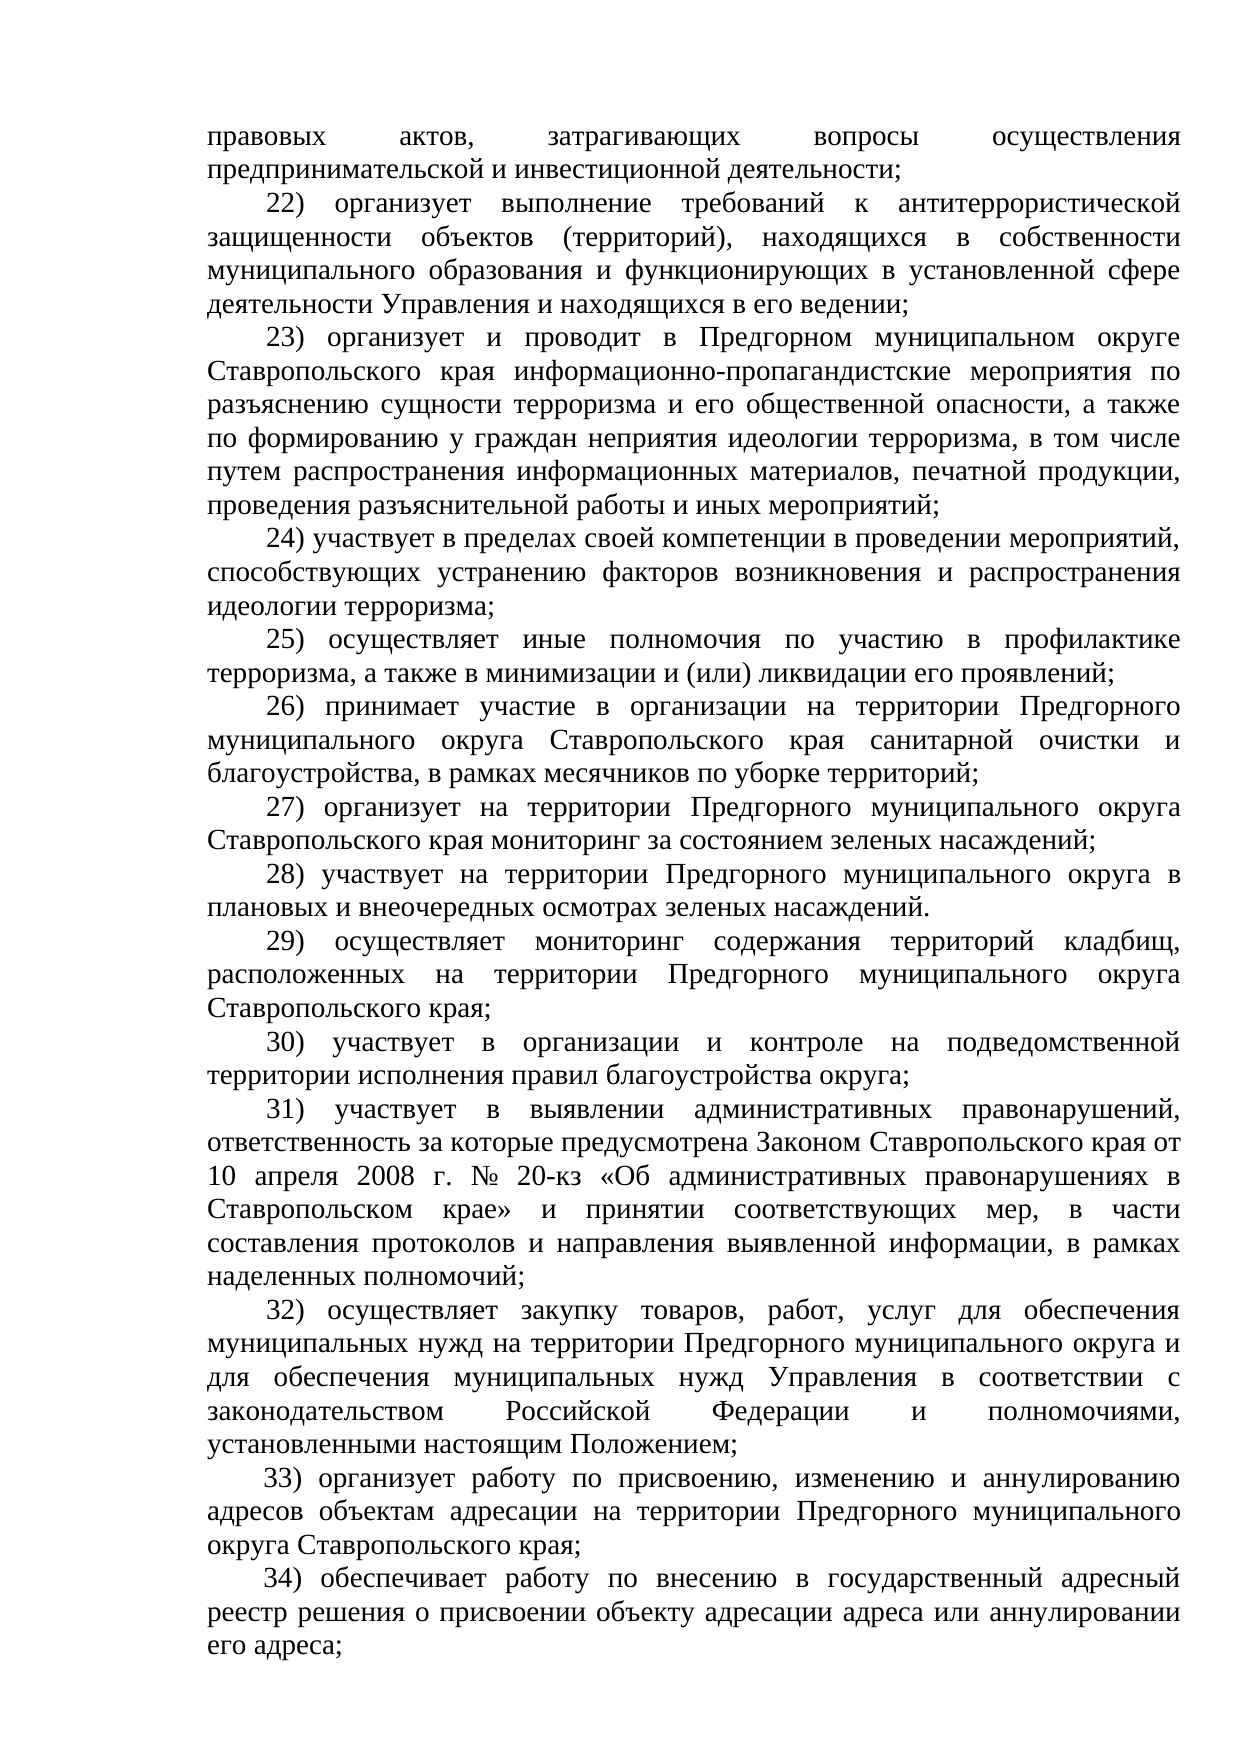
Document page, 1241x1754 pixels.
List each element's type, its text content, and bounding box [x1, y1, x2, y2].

text 32) осуществляет закупку товаров, работ, услуг для обеспечения муниципальных нужд на территории Предгорного муниципального округа и для обеспечения муниципальных нужд Управления в соответствии с законодательством Российской Федерации и полномочиями, установленными настоящим Положением; [207, 1292, 1181, 1460]
text 22) организует выполнение требований к антитеррористической защищенности объектов (территорий), находящихся в собственности муниципального образования и функционирующих в установленной сфере деятельности Управления и находящихся в его ведении; [207, 185, 1181, 319]
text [207, 118, 1181, 185]
text 29) осуществляет мониторинг содержания территорий кладбищ, расположенных на территории Предгорного муниципального округа Ставропольского края; [207, 923, 1181, 1024]
text 30) участвует в организации и контроле на подведомственной территории исполнения правил благоустройства округа; [207, 1024, 1181, 1091]
text 27) организует на территории Предгорного муниципального округа Ставропольского края мониторинг за состоянием зеленых насаждений; [207, 789, 1181, 856]
text 33) организует работу по присвоению, изменению и аннулированию адресов объектам адресации на территории Предгорного муниципального округа Ставропольского края; [207, 1460, 1181, 1560]
text 28) участвует на территории Предгорного муниципального округа в плановых и внеочередных осмотрах зеленых насаждений. [207, 856, 1181, 923]
text 25) осуществляет иные полномочия по участию в профилактике терроризма, а также в минимизации и (или) ликвидации его проявлений; [207, 621, 1181, 688]
text 34) обеспечивает работу по внесению в государственный адресный реестр решения о присвоении объекту адресации адреса или аннулировании его адреса; [207, 1560, 1181, 1661]
text 23) организует и проводит в Предгорном муниципальном округе Ставропольского края информационно-пропагандистские мероприятия по разъяснению сущности терроризма и его общественной опасности, а также по формированию у граждан неприятия идеологии терроризма, в том числе путем распространения информационных материалов, печатной продукции, проведения разъяснительной работы и иных мероприятий; [207, 319, 1181, 521]
text 26) принимает участие в организации на территории Предгорного муниципального округа Ставропольского края санитарной очистки и благоустройства, в рамках месячников по уборке территорий; [207, 688, 1181, 789]
text 31) участвует в выявлении административных правонарушений, ответственность за которые предусмотрена Законом Ставропольского края от 10 апреля 2008 г. № 20-кз «Об административных правонарушениях в Ставропольском крае» и принятии соответствующих мер, в части составления протоколов и направления выявленной информации, в рамках наделенных полномочий; [207, 1091, 1181, 1292]
text 24) участвует в пределах своей компетенции в проведении мероприятий, способствующих устранению факторов возникновения и распространения идеологии терроризма; [207, 521, 1181, 621]
